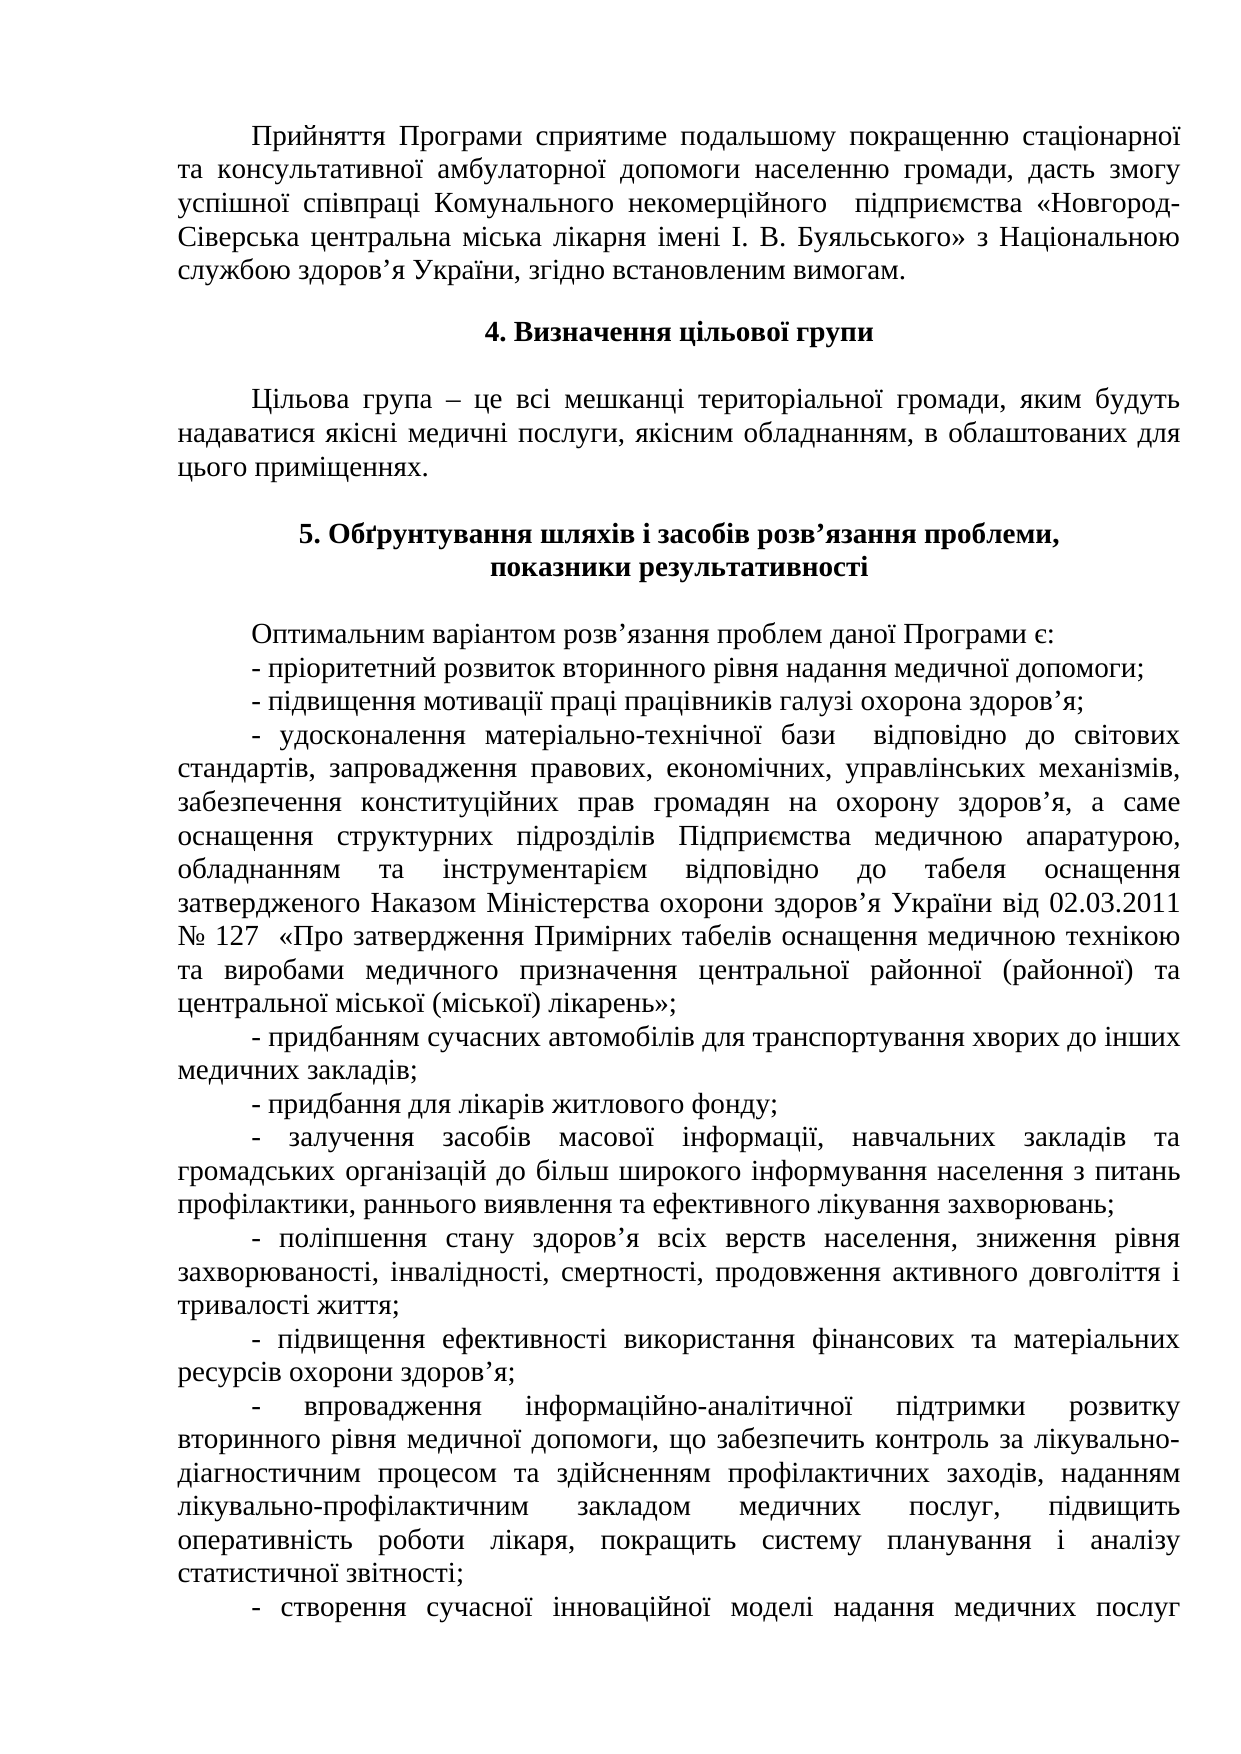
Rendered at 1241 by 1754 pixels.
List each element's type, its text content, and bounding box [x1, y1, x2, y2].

text - пріоритетний розвиток вторинного рівня надання медичної допомоги; [177, 650, 1181, 683]
text Оптимальним варіантом розв’язання проблем даної Програми є: [177, 616, 1181, 650]
text - поліпшення стану здоров’я всіх верств населення, зниження рівня захворюваності, інвалідності, смертності, продовження активного довголіття і тривалості життя; [177, 1220, 1181, 1321]
text 4. Визначення цільової групи [177, 314, 1181, 348]
text Цільова група – це всі мешканці територіальної громади, яким будуть надаватися якісні медичні послуги, якісним обладнанням, в облаштованих для цього приміщеннях. [177, 382, 1181, 482]
text 5. Обґрунтування шляхів і засобів розв’язання проблеми, [177, 516, 1181, 549]
text - придбанням сучасних автомобілів для транспортування хворих до інших медичних закладів; [177, 1019, 1181, 1086]
text - підвищення мотивації праці працівників галузі охорона здоров’я; [177, 683, 1181, 717]
text показники результативності [177, 549, 1181, 583]
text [177, 1589, 1181, 1623]
list Прийняття Програми сприятиме подальшому покращенню стаціонарної та консультативної амбулаторної допомоги населенню громади, дасть змогу успішної співпраці Комунального некомерційного підприємства «Новгород-Сіверська центральна міська лікарня імені І. В. Буяльського» з Національною службою здоров’я України, згідно встановленим вимогам. [177, 118, 1181, 286]
text - придбання для лікарів житлового фонду; [177, 1086, 1181, 1119]
text - залучення засобів масової інформації, навчальних закладів та громадських організацій до більш широкого інформування населення з питань профілактики, раннього виявлення та ефективного лікування захворювань; [177, 1119, 1181, 1220]
text - підвищення ефективності використання фінансових та матеріальних ресурсів охорони здоров’я; [177, 1321, 1181, 1388]
text - впровадження інформаційно-аналітичної підтримки розвитку вторинного рівня медичної допомоги, що забезпечить контроль за лікувально-діагностичним процесом та здійсненням профілактичних заходів, наданням лікувально-профілактичним закладом медичних послуг, підвищить оперативність роботи лікаря, покращить систему планування і аналізу статистичної звітності; [177, 1388, 1181, 1589]
text - удосконалення матеріально-технічної бази відповідно до світових стандартів, запровадження правових, економічних, управлінських механізмів, забезпечення конституційних прав громадян на охорону здоров’я, а саме оснащення структурних підрозділів Підприємства медичною апаратурою, обладнанням та інструментарієм відповідно до табеля оснащення затвердженого Наказом Міністерства охорони здоров’я України від 02.03.2011 № 127 «Про затвердження Примірних табелів оснащення медичною технікою та виробами медичного призначення центральної районної (районної) та центральної міської (міської) лікарень»; [177, 717, 1181, 1019]
